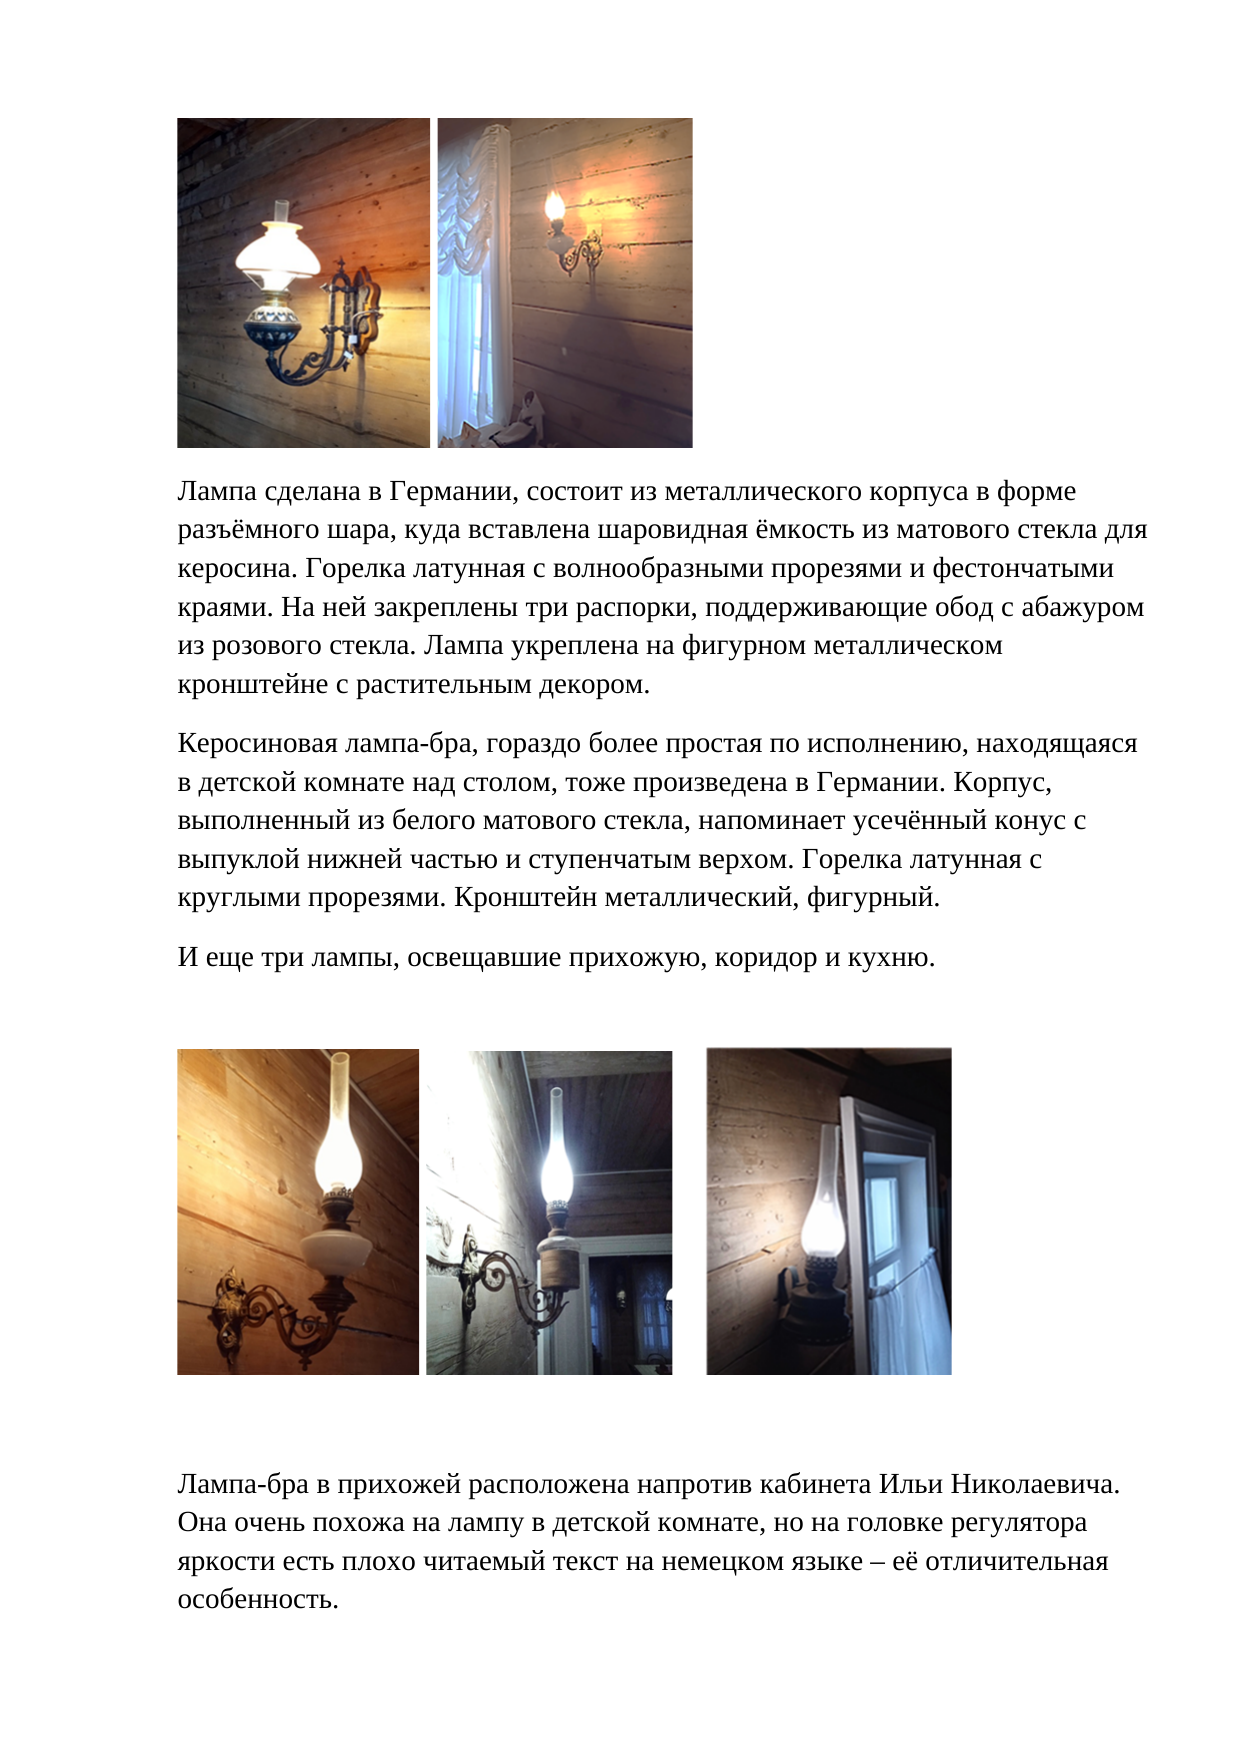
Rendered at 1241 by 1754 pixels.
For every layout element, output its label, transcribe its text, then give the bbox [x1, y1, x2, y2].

picture [177, 118, 431, 448]
picture [437, 118, 693, 448]
text Лампа-бра в прихожей расположена напротив кабинета Ильи Николаевича. Она очень похожа на лампу в детской комнате, но на головке регулятора яркости есть плохо читаемый текст на немецком языке – её отличительная особенность. [177, 1466, 1152, 1615]
picture [177, 1049, 420, 1375]
picture [679, 976, 952, 1375]
picture [426, 1051, 673, 1375]
text Лампа сделана в Германии, состоит из металлического корпуса в форме разъёмного шара, куда вставлена шаровидная ёмкость из матового стекла для керосина. Горелка латунная с волнообразными прорезями и фестончатыми краями. На ней закреплены три распорки, поддерживающие обод с абажуром из розового стекла. Лампа укреплена на фигурном металлическом кронштейне с растительным декором. [177, 473, 1152, 699]
text Керосиновая лампа-бра, гораздо более простая по исполнению, находящаяся в детской комнате над столом, тоже произведена в Германии. Корпус, выполненный из белого матового стекла, напоминает усечённый конус с выпуклой нижней частью и ступенчатым верхом. Горелка латунная с круглыми прорезями. Кронштейн металлический, фигурный. [177, 725, 1152, 913]
